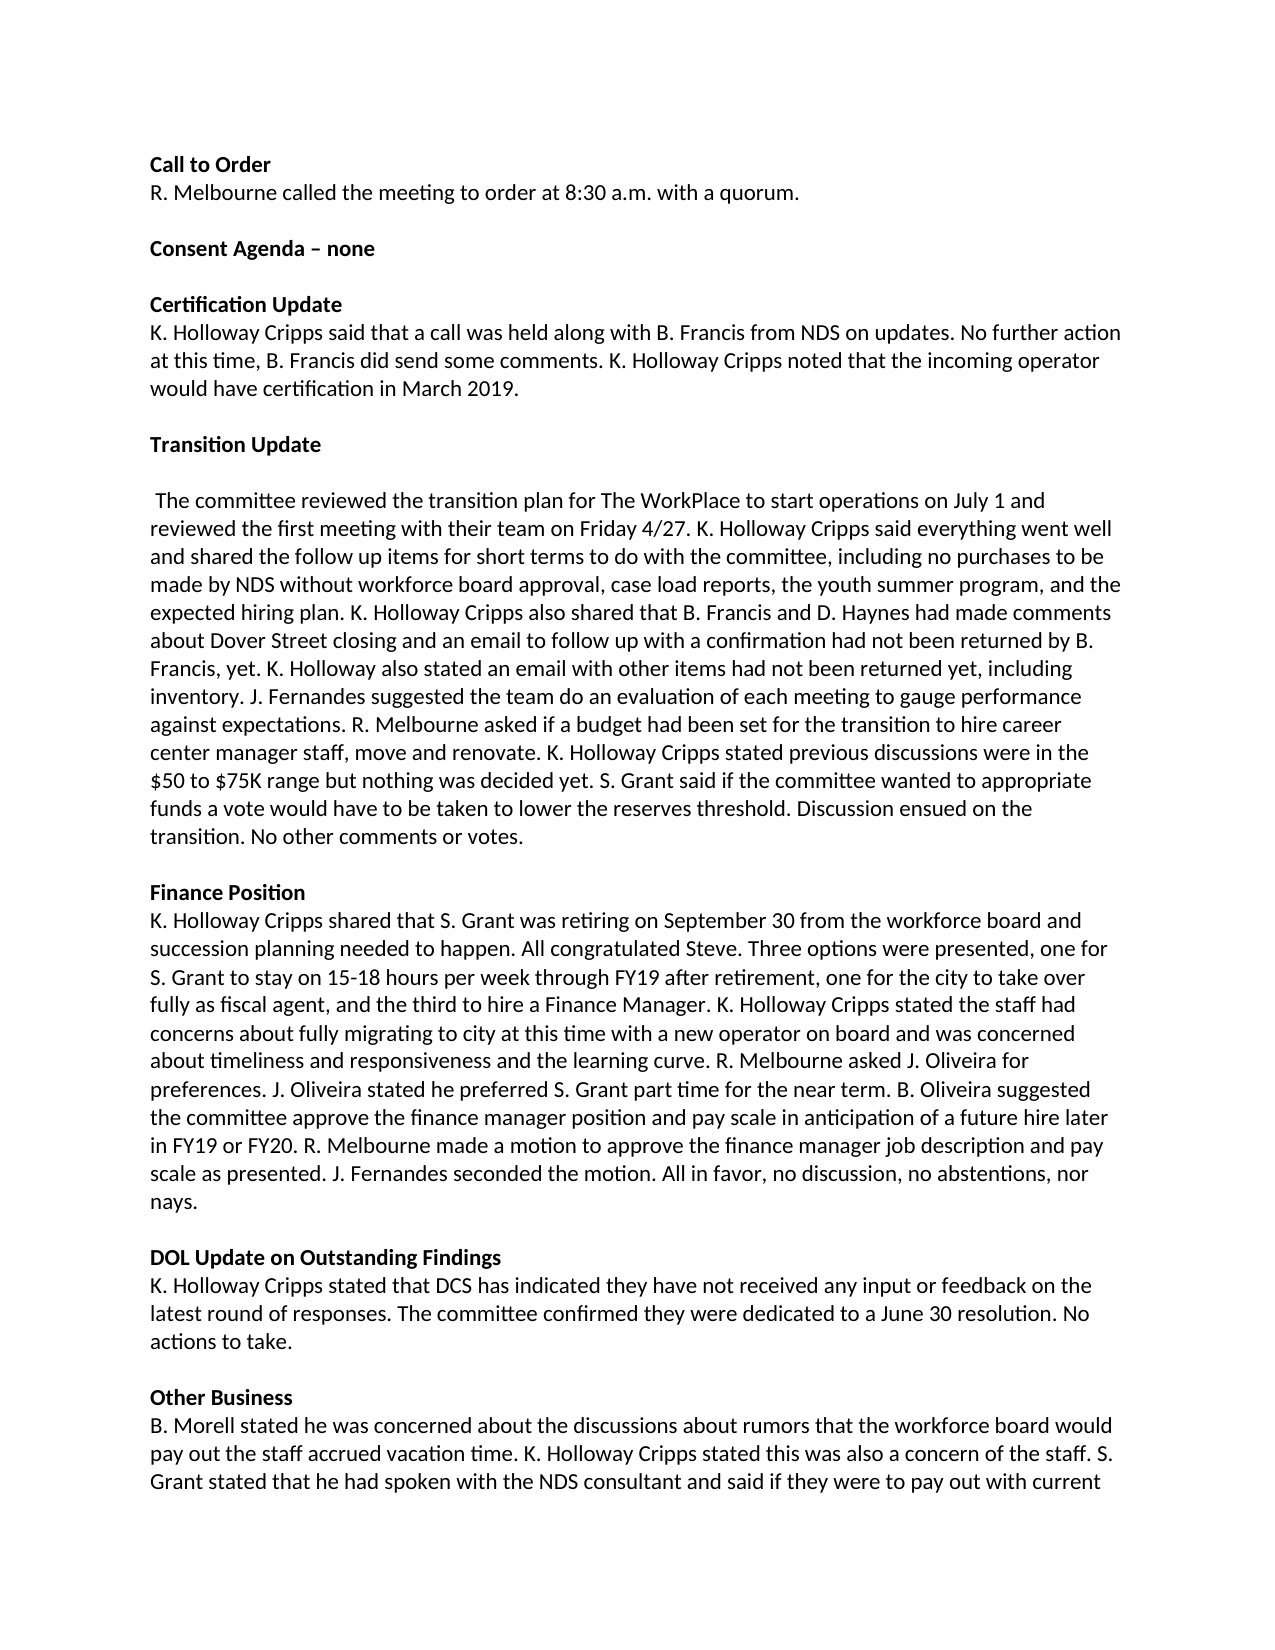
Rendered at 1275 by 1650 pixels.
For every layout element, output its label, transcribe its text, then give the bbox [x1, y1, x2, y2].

text Other Business [150, 1383, 1125, 1411]
text K. Holloway Cripps shared that S. Grant was retiring on September 30 from the workforce board and succession planning needed to happen. All congratulated Steve. Three options were presented, one for S. Grant to stay on 15-18 hours per week through FY19 after retirement, one for the city to take over fully as fiscal agent, and the third to hire a Finance Manager. K. Holloway Cripps stated the staff had concerns about fully migrating to city at this time with a new operator on board and was concerned about timeliness and responsiveness and the learning curve. R. Melbourne asked J. Oliveira for preferences. J. Oliveira stated he preferred S. Grant part time for the near term. B. Oliveira suggested the committee approve the finance manager position and pay scale in anticipation of a future hire later in FY19 or FY20. R. Melbourne made a motion to approve the finance manager job description and pay scale as presented. J. Fernandes seconded the motion. All in favor, no discussion, no abstentions, nor nays. [150, 907, 1125, 1215]
text Call to Order [150, 150, 1125, 178]
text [150, 1411, 1125, 1495]
text K. Holloway Cripps said that a call was held along with B. Francis from NDS on updates. No further action at this time, B. Francis did send some comments. K. Holloway Cripps noted that the incoming operator would have certification in March 2019. [150, 318, 1125, 402]
text Consent Agenda – none [150, 234, 1125, 262]
text K. Holloway Cripps stated that DCS has indicated they have not received any input or feedback on the latest round of responses. The committee confirmed they were dedicated to a June 30 resolution. No actions to take. [150, 1271, 1125, 1355]
text The committee reviewed the transition plan for The WorkPlace to start operations on July 1 and reviewed the first meeting with their team on Friday 4/27. K. Holloway Cripps said everything went well and shared the follow up items for short terms to do with the committee, including no purchases to be made by NDS without workforce board approval, case load reports, the youth summer program, and the expected hiring plan. K. Holloway Cripps also shared that B. Francis and D. Haynes had made comments about Dover Street closing and an email to follow up with a confirmation had not been returned by B. Francis, yet. K. Holloway also stated an email with other items had not been returned yet, including inventory. J. Fernandes suggested the team do an evaluation of each meeting to gauge performance against expectations. R. Melbourne asked if a budget had been set for the transition to hire career center manager staff, move and renovate. K. Holloway Cripps stated previous discussions were in the $50 to $75K range but nothing was decided yet. S. Grant said if the committee wanted to appropriate funds a vote would have to be taken to lower the reserves threshold. Discussion ensued on the transition. No other comments or votes. [150, 486, 1125, 851]
text DOL Update on Outstanding Findings [150, 1243, 1125, 1271]
text Finance Position [150, 878, 1125, 907]
text Certification Update [150, 290, 1125, 318]
text Transition Update [150, 430, 1125, 458]
text R. Melbourne called the meeting to order at 8:30 a.m. with a quorum. [150, 178, 1125, 206]
